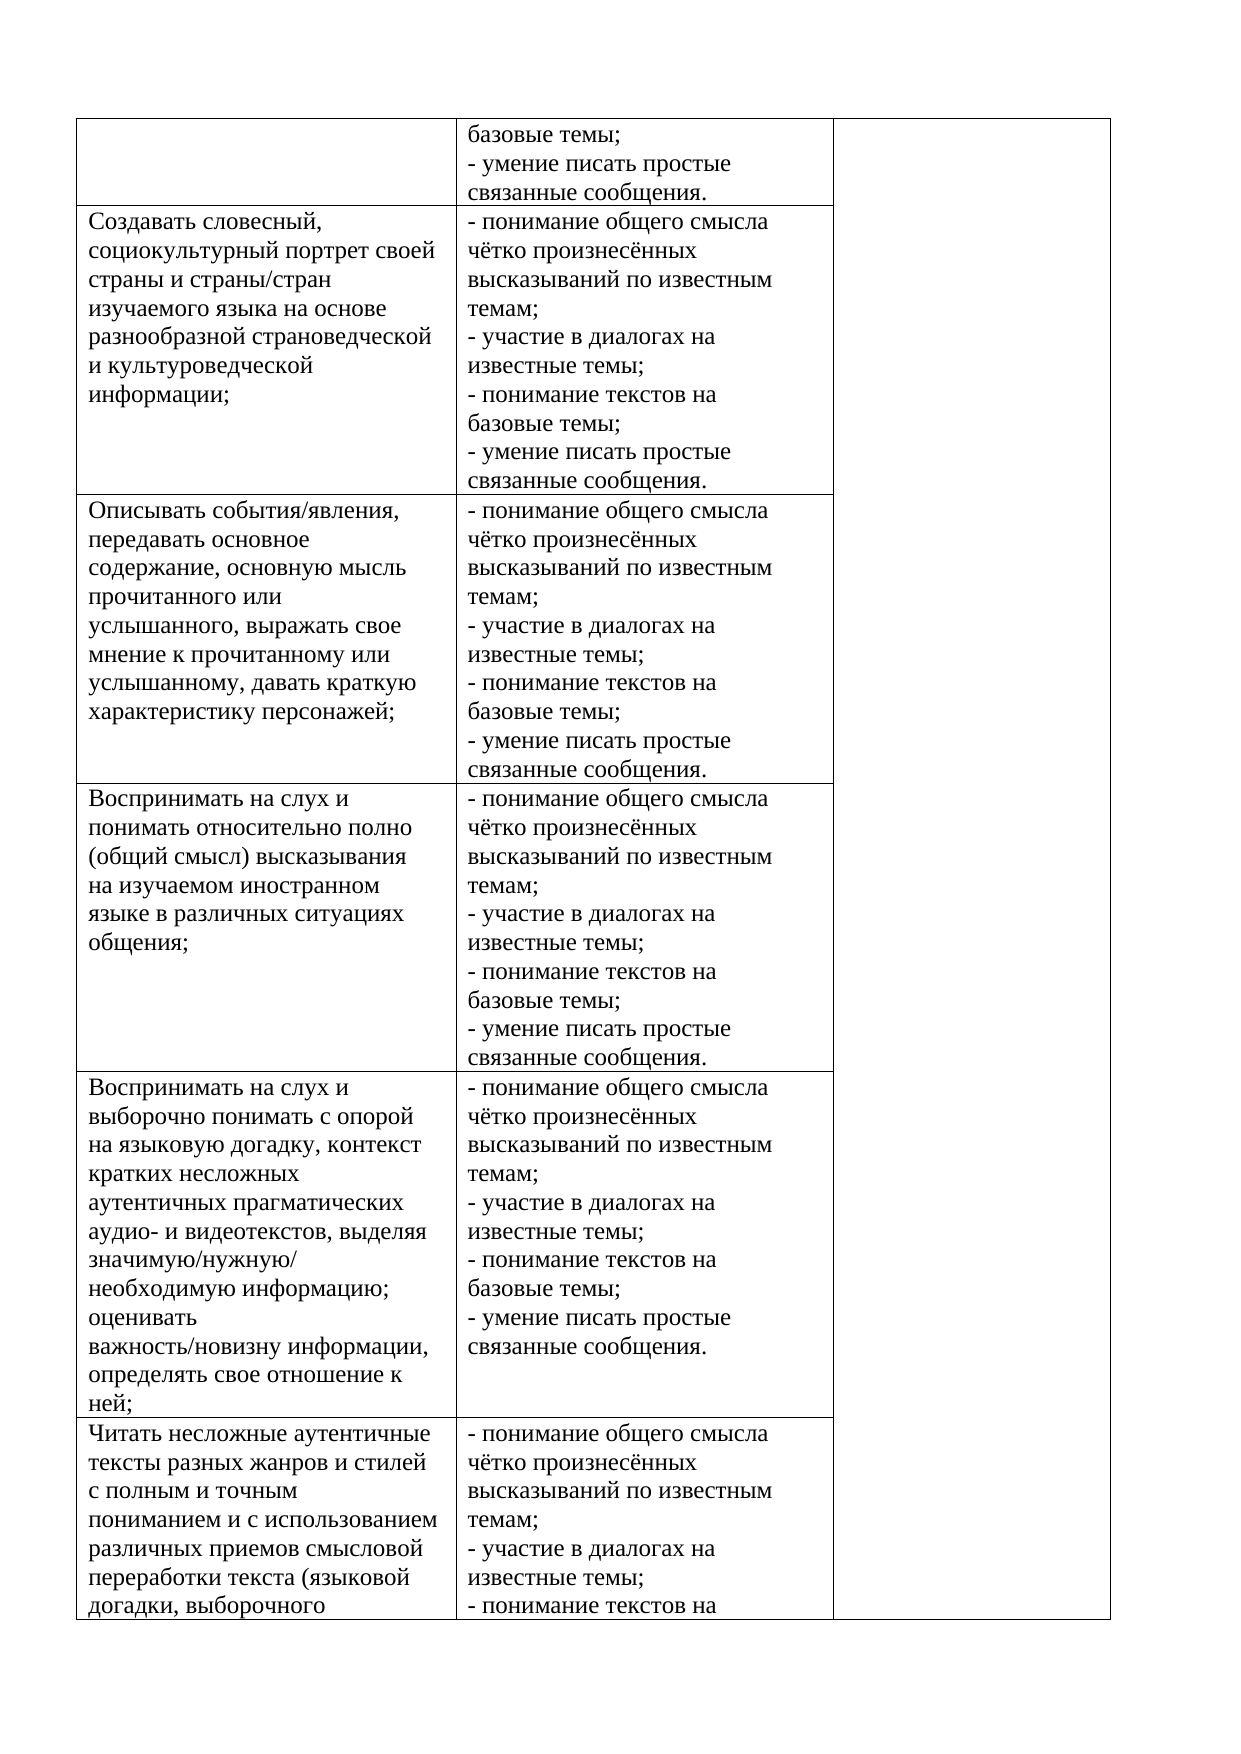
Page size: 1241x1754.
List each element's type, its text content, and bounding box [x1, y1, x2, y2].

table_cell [457, 1418, 833, 1619]
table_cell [77, 119, 456, 205]
table_cell Описывать события/явления, передавать основное содержание, основную мысль прочитанного или услышанного, выражать свое мнение к прочитанному или услышанному, давать краткую характеристику персонажей; [77, 495, 456, 782]
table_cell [457, 119, 833, 205]
table_cell Создавать словесный, социокультурный портрет своей страны и страны/стран изучаемого языка на основе разнообразной страноведческой и культуроведческой информации; [77, 206, 456, 494]
table_cell Воспринимать на слух и выборочно понимать с опорой на языковую догадку, контекст кратких несложных аутентичных прагматических аудио- и видеотекстов, выделяя значимую/нужную/необходимую информацию; оценивать важность/новизну информации, определять свое отношение к ней; [77, 1072, 456, 1417]
table_cell Воспринимать на слух и понимать относительно полно (общий смысл) высказывания на изучаемом иностранном языке в различных ситуациях общения; [77, 784, 456, 1071]
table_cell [77, 1418, 456, 1619]
